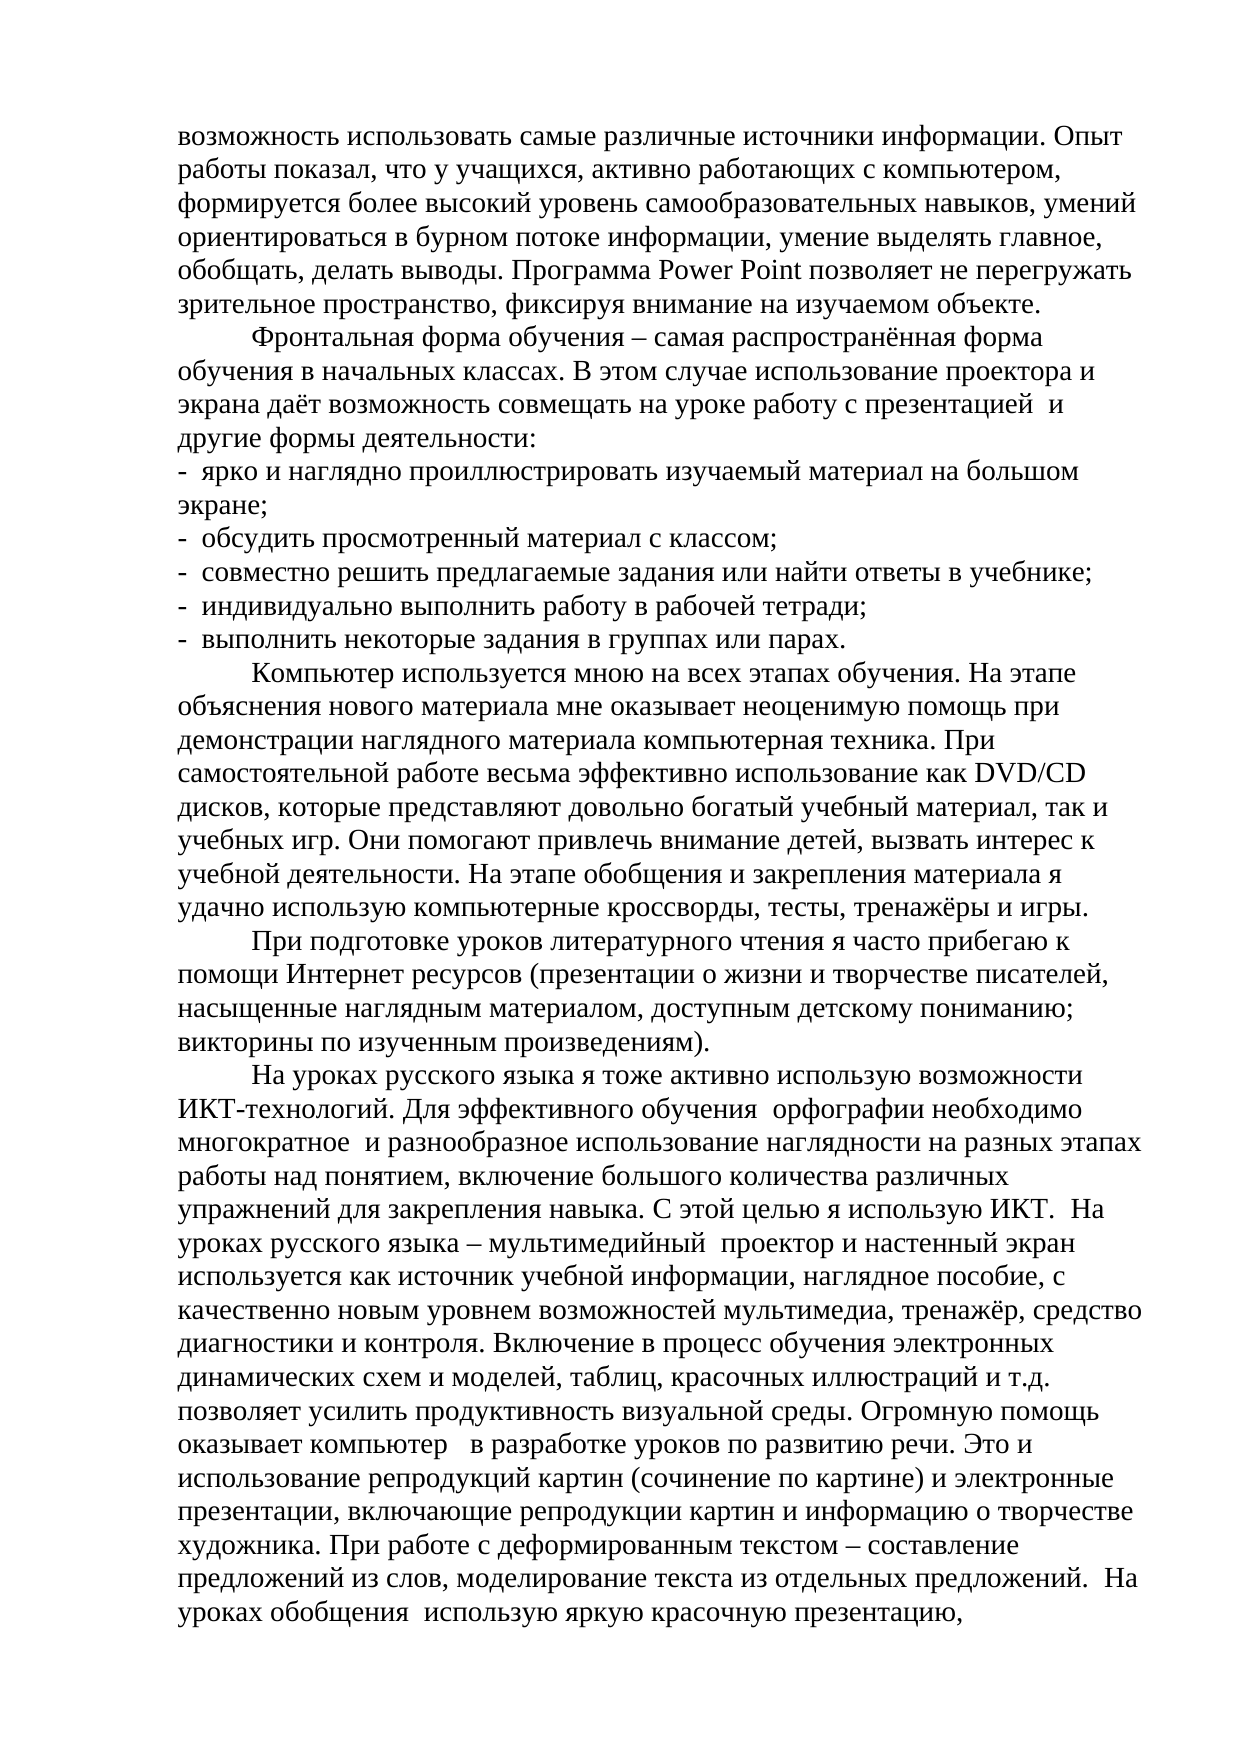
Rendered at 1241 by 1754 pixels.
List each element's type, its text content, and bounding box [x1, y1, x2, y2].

text - индивидуально выполнить работу в рабочей тетради; [177, 588, 1152, 621]
text - ярко и наглядно проиллюстрировать изучаемый материал на большом экране; [177, 453, 1152, 521]
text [177, 118, 1152, 319]
text При подготовке уроков литературного чтения я часто прибегаю к помощи Интернет ресурсов (презентации о жизни и творчестве писателей, насыщенные наглядным материалом, доступным детскому пониманию; викторины по изученным произведениям). [177, 923, 1152, 1057]
text - выполнить некоторые задания в группах или парах. [177, 621, 1152, 655]
text Компьютер используется мною на всех этапах обучения. На этапе объяснения нового материала мне оказывает неоценимую помощь при демонстрации наглядного материала компьютерная техника. При самостоятельной работе весьма эффективно использование как DVD/CD дисков, которые представляют довольно богатый учебный материал, так и учебных игр. Они помогают привлечь внимание детей, вызвать интерес к учебной деятельности. На этапе обобщения и закрепления материала я удачно использую компьютерные кроссворды, тесты, тренажёры и игры. [177, 655, 1152, 923]
text Фронтальная форма обучения – самая распространённая форма обучения в начальных классах. В этом случае использование проектора и экрана даёт возможность совмещать на уроке работу с презентацией и другие формы деятельности: [177, 319, 1152, 453]
text - обсудить просмотренный материал с классом; [177, 521, 1152, 554]
text - совместно решить предлагаемые задания или найти ответы в учебнике; [177, 554, 1152, 588]
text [177, 1057, 1152, 1627]
